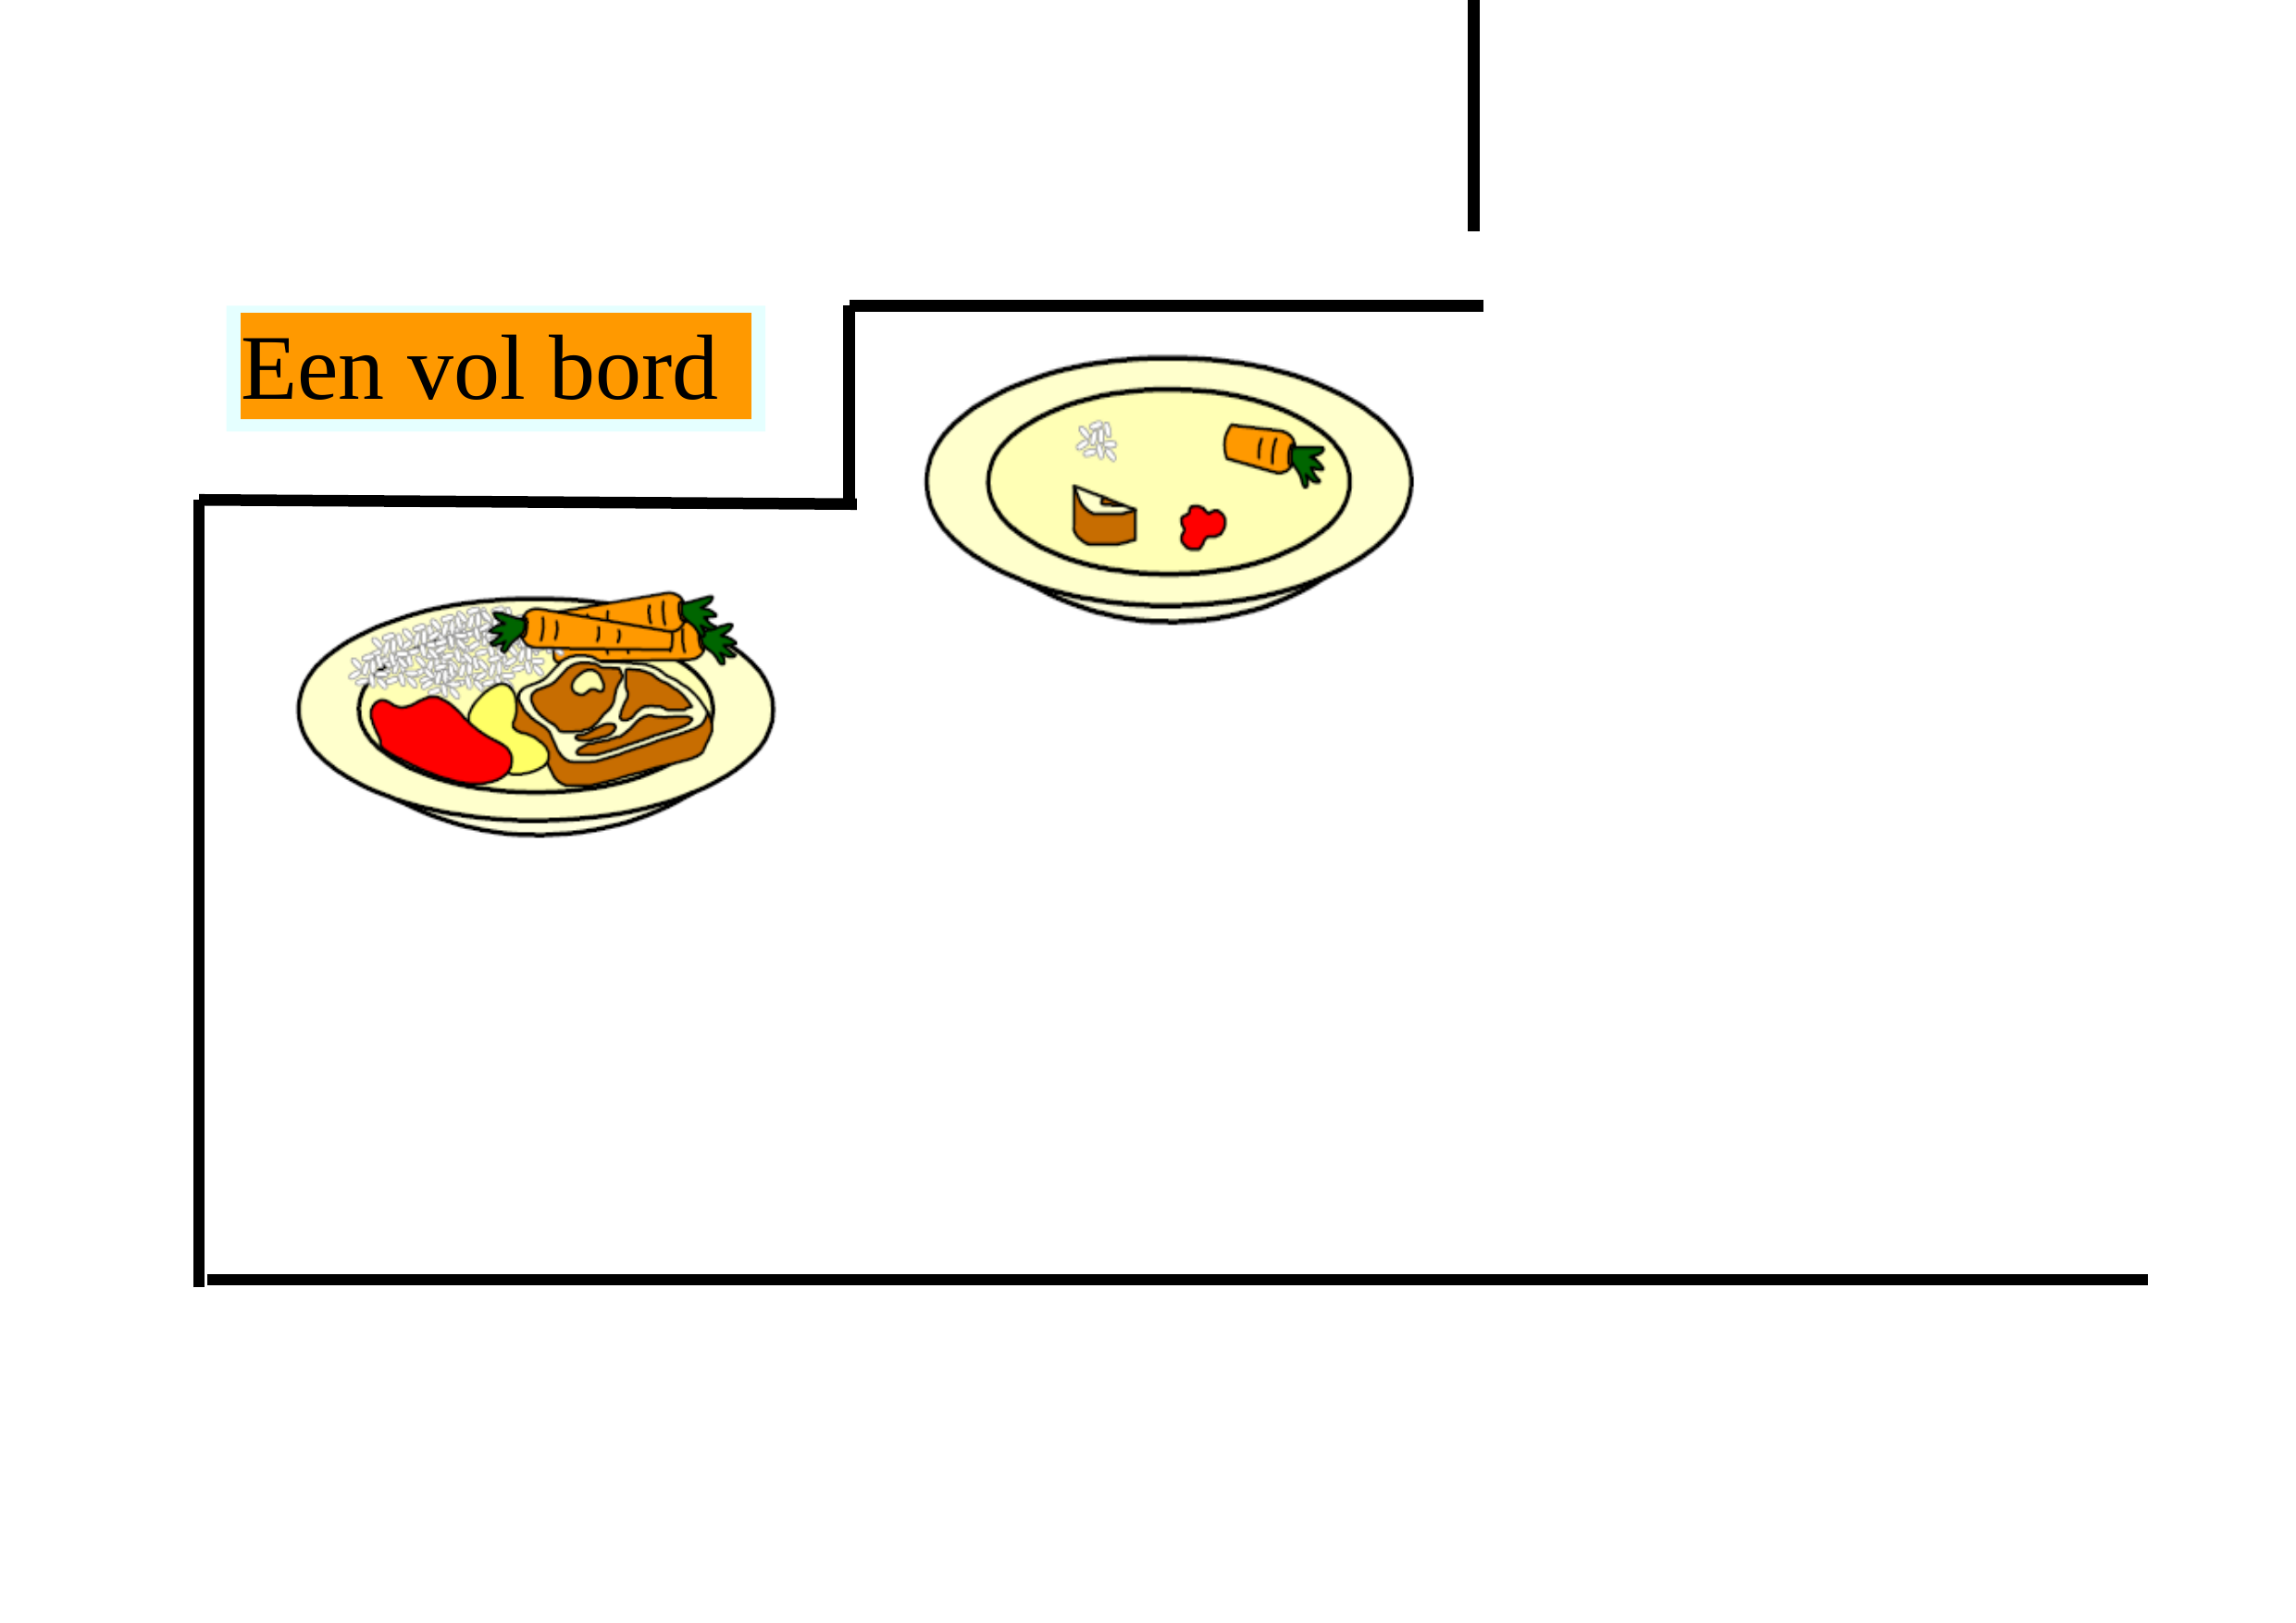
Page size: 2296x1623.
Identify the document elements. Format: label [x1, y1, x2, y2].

picture [910, 335, 1454, 648]
picture [284, 565, 795, 880]
